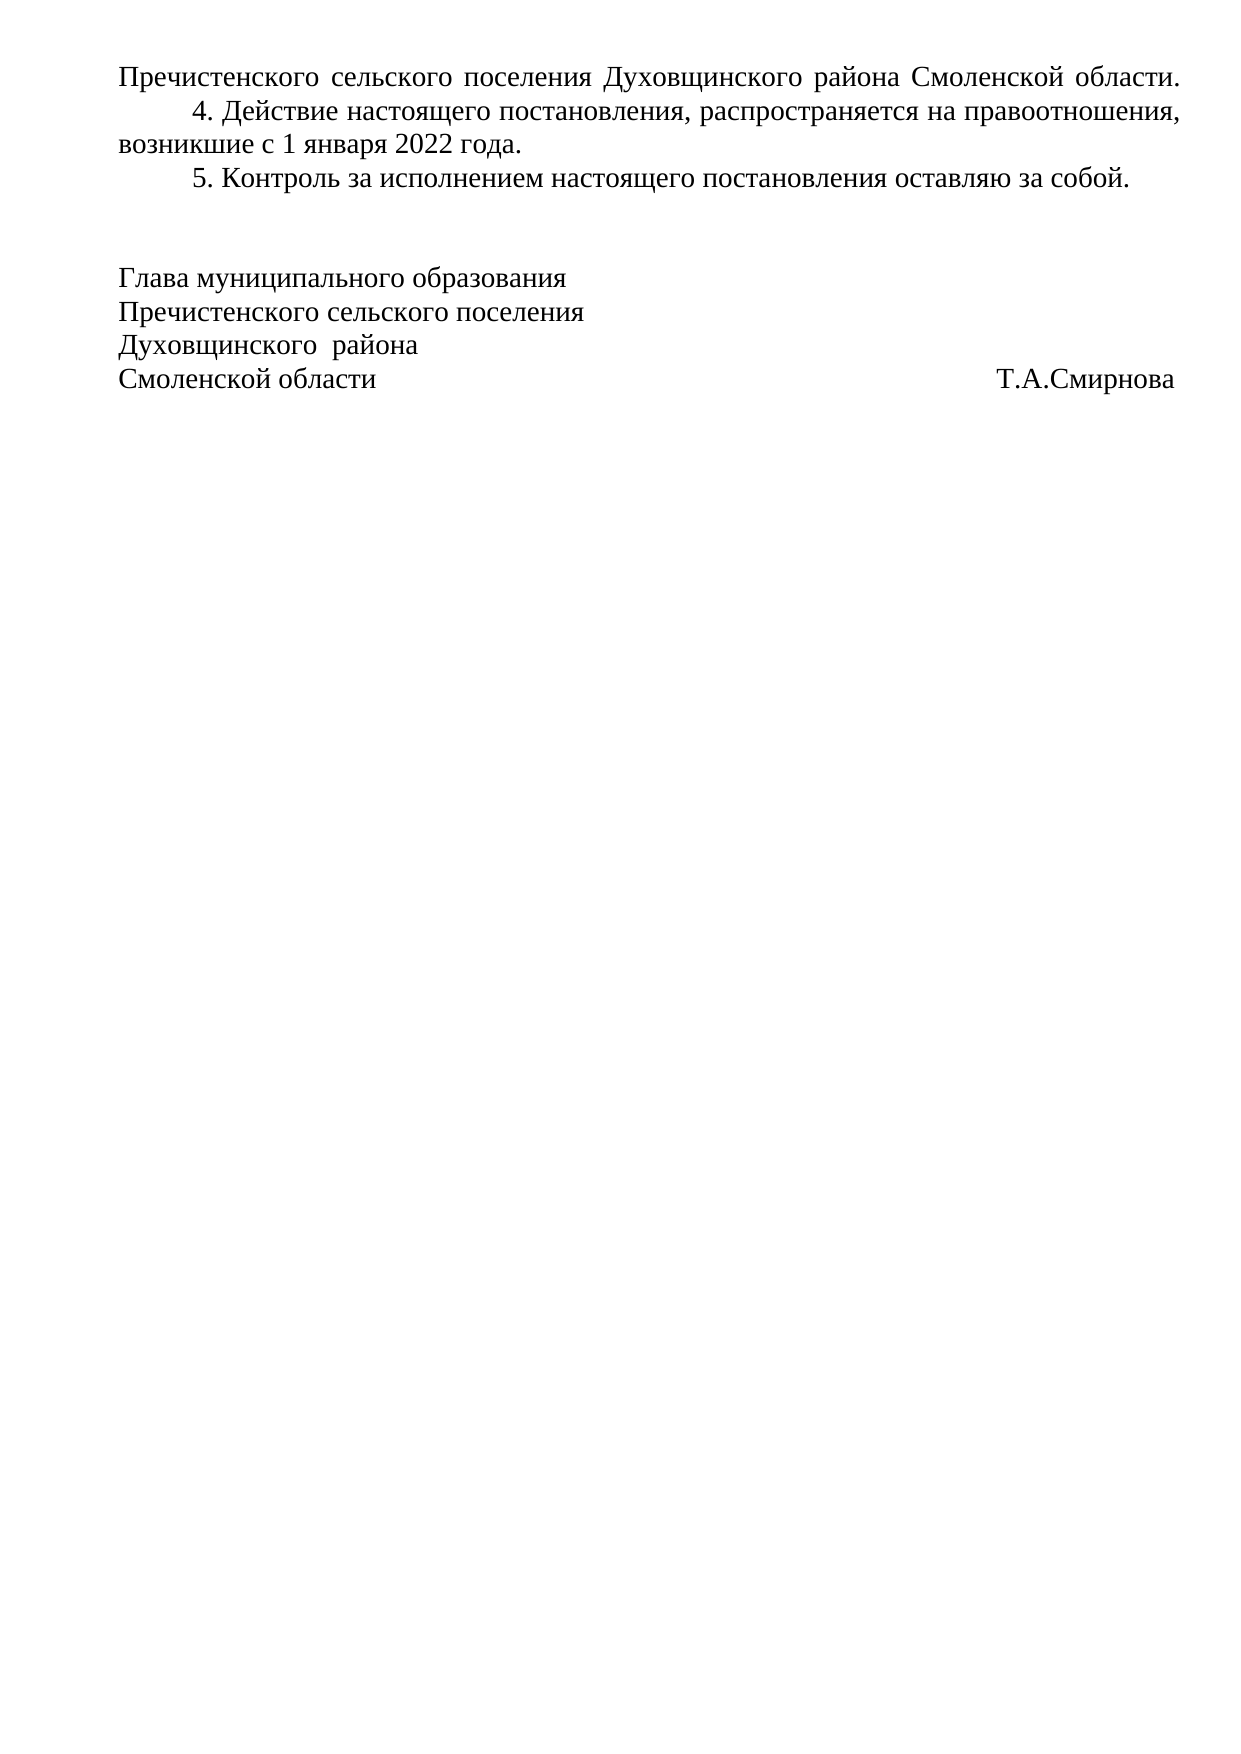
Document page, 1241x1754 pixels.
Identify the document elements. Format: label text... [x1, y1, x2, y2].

text Глава муниципального образования [118, 260, 1181, 294]
text Духовщинского района [118, 327, 1181, 361]
text Смоленской области Т.А.Смирнова [118, 361, 1181, 394]
text Пречистенского сельского поселения [118, 294, 1181, 327]
text 5. Контроль за исполнением настоящего постановления оставляю за собой. [118, 160, 1181, 193]
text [118, 59, 1181, 160]
